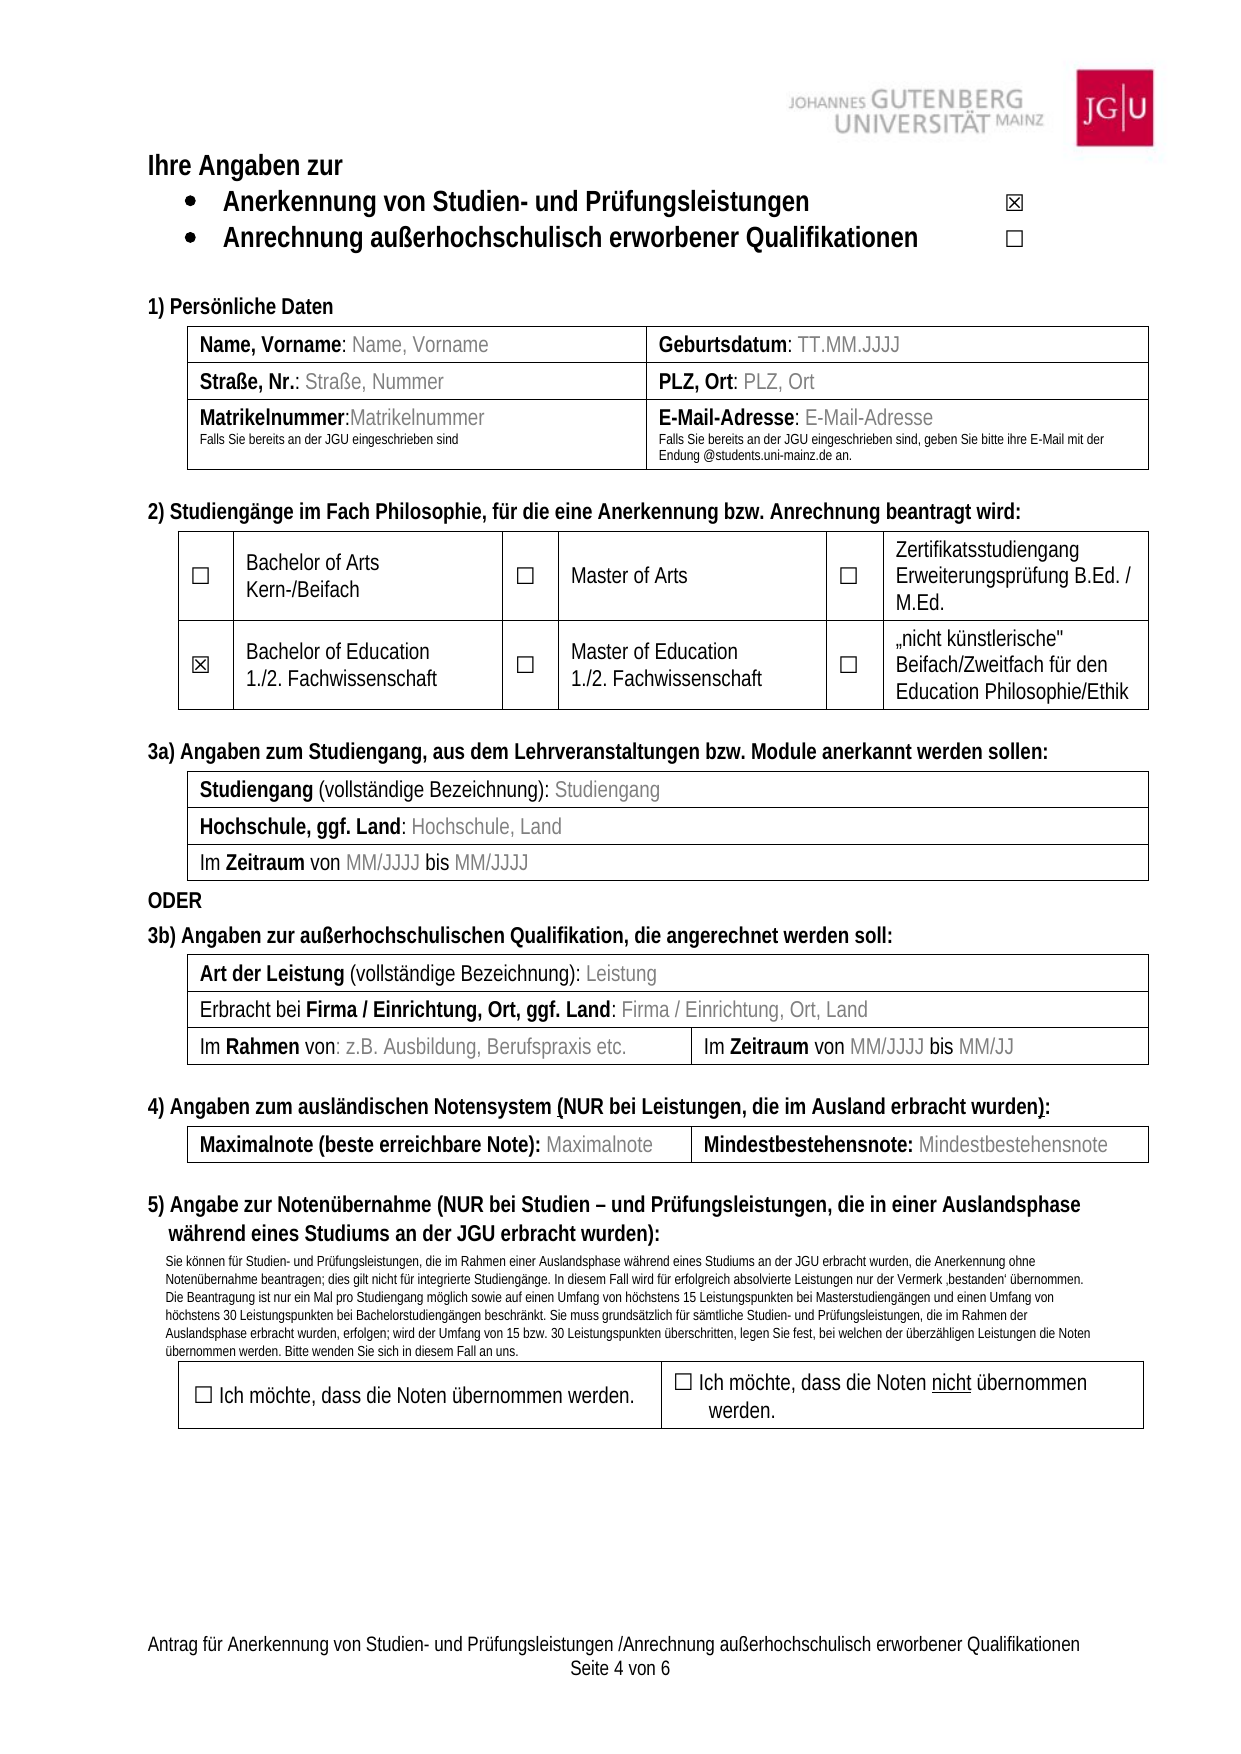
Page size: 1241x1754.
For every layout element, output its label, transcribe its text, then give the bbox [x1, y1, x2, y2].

table_header Zertifikatsstudiengang Erweiterungsprüfung B.Ed. / M.Ed. [884, 532, 1148, 619]
text 3b) Angaben zur außerhochschulischen Qualifikation, die angerechnet werden soll: [148, 922, 1093, 948]
picture [736, 40, 1184, 189]
text ODER [148, 887, 1093, 913]
table_cell Erbracht bei Firma / Einrichtung, Ort, ggf. Land: [188, 992, 1148, 1027]
table_header Mindestbestehensnote: [692, 1127, 1148, 1162]
text während eines Studiums an der JGU erbracht wurden): [148, 1220, 1093, 1246]
table_header Ich möchte, dass die Noten übernommen werden. [179, 1362, 661, 1428]
text 4) Angaben zum ausländischen Notensystem (NUR bei Leistungen, die im Ausland erbracht wurden): [148, 1093, 1093, 1119]
table_cell PLZ, Ort: [647, 363, 1148, 398]
table_header Art der Leistung (vollständige Bezeichnung): [188, 955, 1148, 991]
table_header Maximalnote (beste erreichbare Note): [188, 1127, 691, 1162]
table_header Ich möchte, dass die Noten nicht übernommen werden. [662, 1362, 1143, 1428]
table_cell Im Zeitraum von bis [692, 1028, 1148, 1063]
table_cell „nicht künstlerische" Beifach/Zweitfach für den Education Philosophie/Ethik [884, 621, 1148, 709]
text Sie können für Studien- und Prüfungsleistungen, die im Rahmen einer Auslandsphase während eines Studiums an der JGU erbracht wurden, die Anerkennung ohne Notenübernahme beantragen; dies gilt nicht für integrierte Studiengänge. In diesem Fall wird für erfolgreich absolvierte Leistungen nur der Vermerk ‚bestanden‘ übernommen. Die Beantragung ist nur ein Mal pro Studiengang möglich sowie auf einen Umfang von höchstens 15 Leistungspunkten bei Masterstudiengängen und einen Umfang von höchstens 30 Leistungspunkten bei Bachelorstudiengängen beschränkt. Sie muss grundsätzlich für sämtliche Studien- und Prüfungsleistungen, die im Rahmen der Auslandsphase erbracht wurden, erfolgen; wird der Umfang von 15 bzw. 30 Leistungspunkten überschritten, legen Sie fest, bei welchen der überzähligen Leistungen die Noten übernommen werden. Bitte wenden Sie sich in diesem Fall an uns. [165, 1252, 1093, 1359]
table_header Bachelor of Arts Kern-/Beifach [234, 532, 502, 619]
list Anrechnung außerhochschulisch erworbener Qualifikationen [185, 220, 1093, 254]
text 1) Persönliche Daten [148, 293, 1093, 319]
table_header Master of Arts [559, 532, 826, 619]
table_header Name, Vorname: [188, 327, 646, 362]
table_cell Master of Education 1./2. Fachwissenschaft [559, 621, 826, 709]
list Anerkennung von Studien- und Prüfungsleistungen [185, 184, 1093, 218]
table_cell Straße, Nr.: [188, 363, 646, 398]
table_cell Im Zeitraum von bis [188, 845, 1148, 880]
table_cell E-Mail-Adresse: Falls Sie bereits an der JGU eingeschrieben sind, geben Sie bitte ihre E-Mail mit der Endung @students.uni-mainz.de an. [647, 400, 1148, 468]
text 3a) Angaben zum Studiengang, aus dem Lehrveranstaltungen bzw. Module anerkannt werden sollen: [148, 738, 1093, 764]
table_cell Matrikelnummer: Falls Sie bereits an der JGU eingeschrieben sind [188, 400, 646, 468]
text Ihre Angaben zur [148, 148, 1093, 181]
text 5) Angabe zur Notenübernahme (NUR bei Studien – und Prüfungsleistungen, die in einer Auslandsphase [148, 1191, 1093, 1218]
table_header Studiengang (vollständige Bezeichnung): [188, 772, 1148, 807]
table_header Geburtsdatum: [647, 327, 1148, 362]
table_cell Bachelor of Education 1./2. Fachwissenschaft [234, 621, 502, 709]
table_cell Im Rahmen von: [188, 1028, 691, 1063]
table_cell Hochschule, ggf. Land: [188, 808, 1148, 843]
text 2) Studiengänge im Fach Philosophie, für die eine Anerkennung bzw. Anrechnung beantragt wird: [148, 498, 1093, 524]
